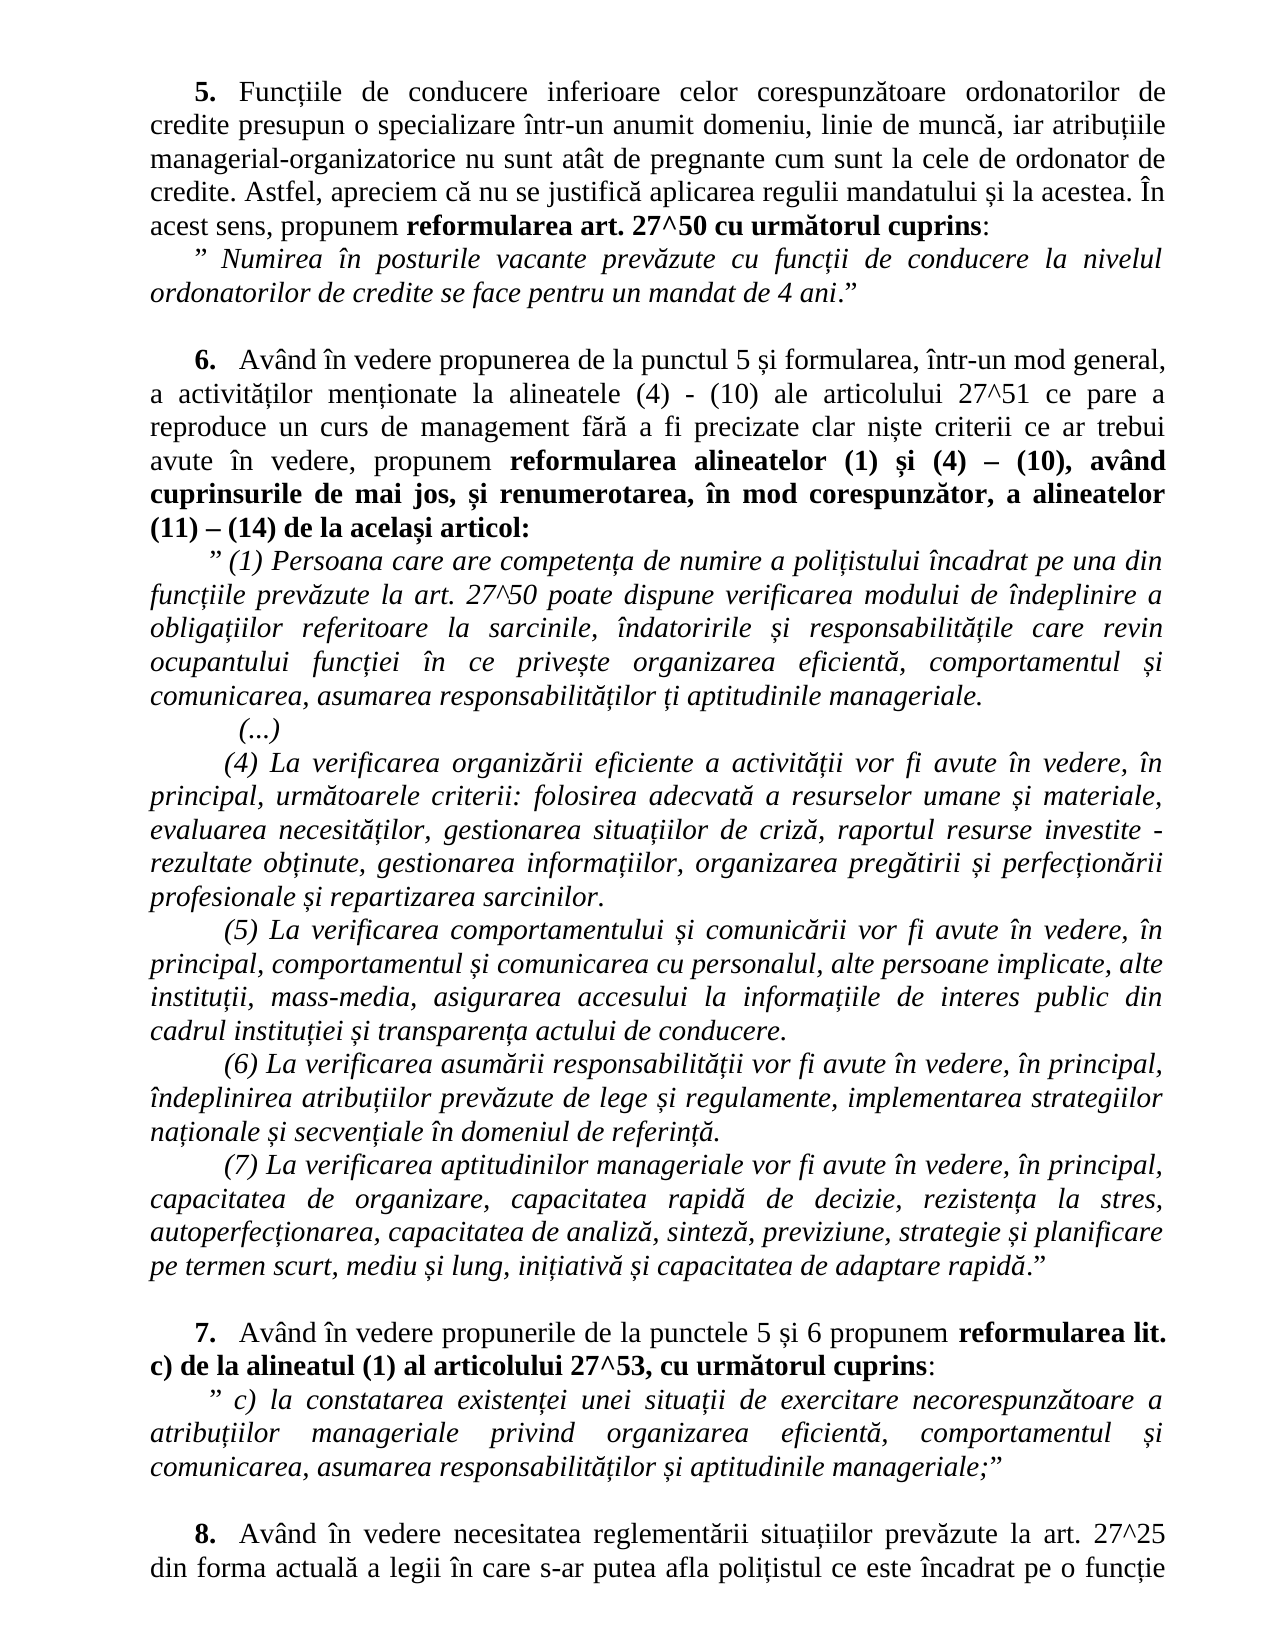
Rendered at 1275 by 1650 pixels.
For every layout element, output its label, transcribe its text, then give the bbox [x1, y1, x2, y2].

text (6) La verificarea asumării responsabilității vor fi avute în vedere, în principal, îndeplinirea atribuțiilor prevăzute de lege și regulamente, implementarea strategiilor naționale și secvențiale în domeniul de referință. [150, 1047, 1167, 1147]
text ” (1) Persoana care are competența de numire a polițistului încadrat pe una din funcțiile prevăzute la art. 27^50 poate dispune verificarea modului de îndeplinire a obligațiilor referitoare la sarcinile, îndatoririle și responsabilitățile care revin ocupantului funcției în ce privește organizarea eficientă, comportamentul și comunicarea, asumarea responsabilităților ți aptitudinile manageriale. [150, 543, 1167, 711]
list Având în vedere propunerile de la punctele 5 și 6 propunem reformularea lit. c) de la alineatul (1) al articolului 27^53, cu următorul cuprins: [150, 1315, 1167, 1382]
text ” c) la constatarea existenței unei situații de exercitare necorespunzătoare a atribuțiilor manageriale privind organizarea eficientă, comportamentul și comunicarea, asumarea responsabilităților și aptitudinile manageriale;” [150, 1382, 1167, 1483]
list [150, 1516, 1167, 1583]
text (4) La verificarea organizării eficiente a activității vor fi avute în vedere, în principal, următoarele criterii: folosirea adecvată a resurselor umane și materiale, evaluarea necesităților, gestionarea situațiilor de criză, raportul resurse investite - rezultate obținute, gestionarea informațiilor, organizarea pregătirii și perfecționării profesionale și repartizarea sarcinilor. [150, 745, 1167, 912]
list Având în vedere propunerea de la punctul 5 și formularea, într-un mod general, a activităților menționate la alineatele (4) - (10) ale articolului 27^51 ce pare a reproduce un curs de management fără a fi precizate clar niște criterii ce ar trebui avute în vedere, propunem reformularea alineatelor (1) și (4) – (10), având cuprinsurile de mai jos, și renumerotarea, în mod corespunzător, a alineatelor (11) – (14) de la același articol: [150, 342, 1167, 543]
list ” Numirea în posturile vacante prevăzute cu funcții de conducere la nivelul ordonatorilor de credite se face pentru un mandat de 4 ani.” [150, 242, 1167, 309]
text (...) [150, 711, 1167, 745]
text (7) La verificarea aptitudinilor manageriale vor fi avute în vedere, în principal, capacitatea de organizare, capacitatea rapidă de decizie, rezistența la stres, autoperfecționarea, capacitatea de analiză, sinteză, previziune, strategie și planificare pe termen scurt, mediu și lung, inițiativă și capacitatea de adaptare rapidă.” [150, 1147, 1167, 1281]
text (5) La verificarea comportamentului și comunicării vor fi avute în vedere, în principal, comportamentul și comunicarea cu personalul, alte persoane implicate, alte instituții, mass-media, asigurarea accesului la informațiile de interes public din cadrul instituției și transparența actului de conducere. [150, 912, 1167, 1047]
list Funcțiile de conducere inferioare celor corespunzătoare ordonatorilor de credite presupun o specializare într-un anumit domeniu, linie de muncă, iar atribuțiile managerial-organizatorice nu sunt atât de pregnante cum sunt la cele de ordonator de credite. Astfel, apreciem că nu se justifică aplicarea regulii mandatului și la acestea. În acest sens, propunem reformularea art. 27^50 cu următorul cuprins: [150, 74, 1167, 242]
